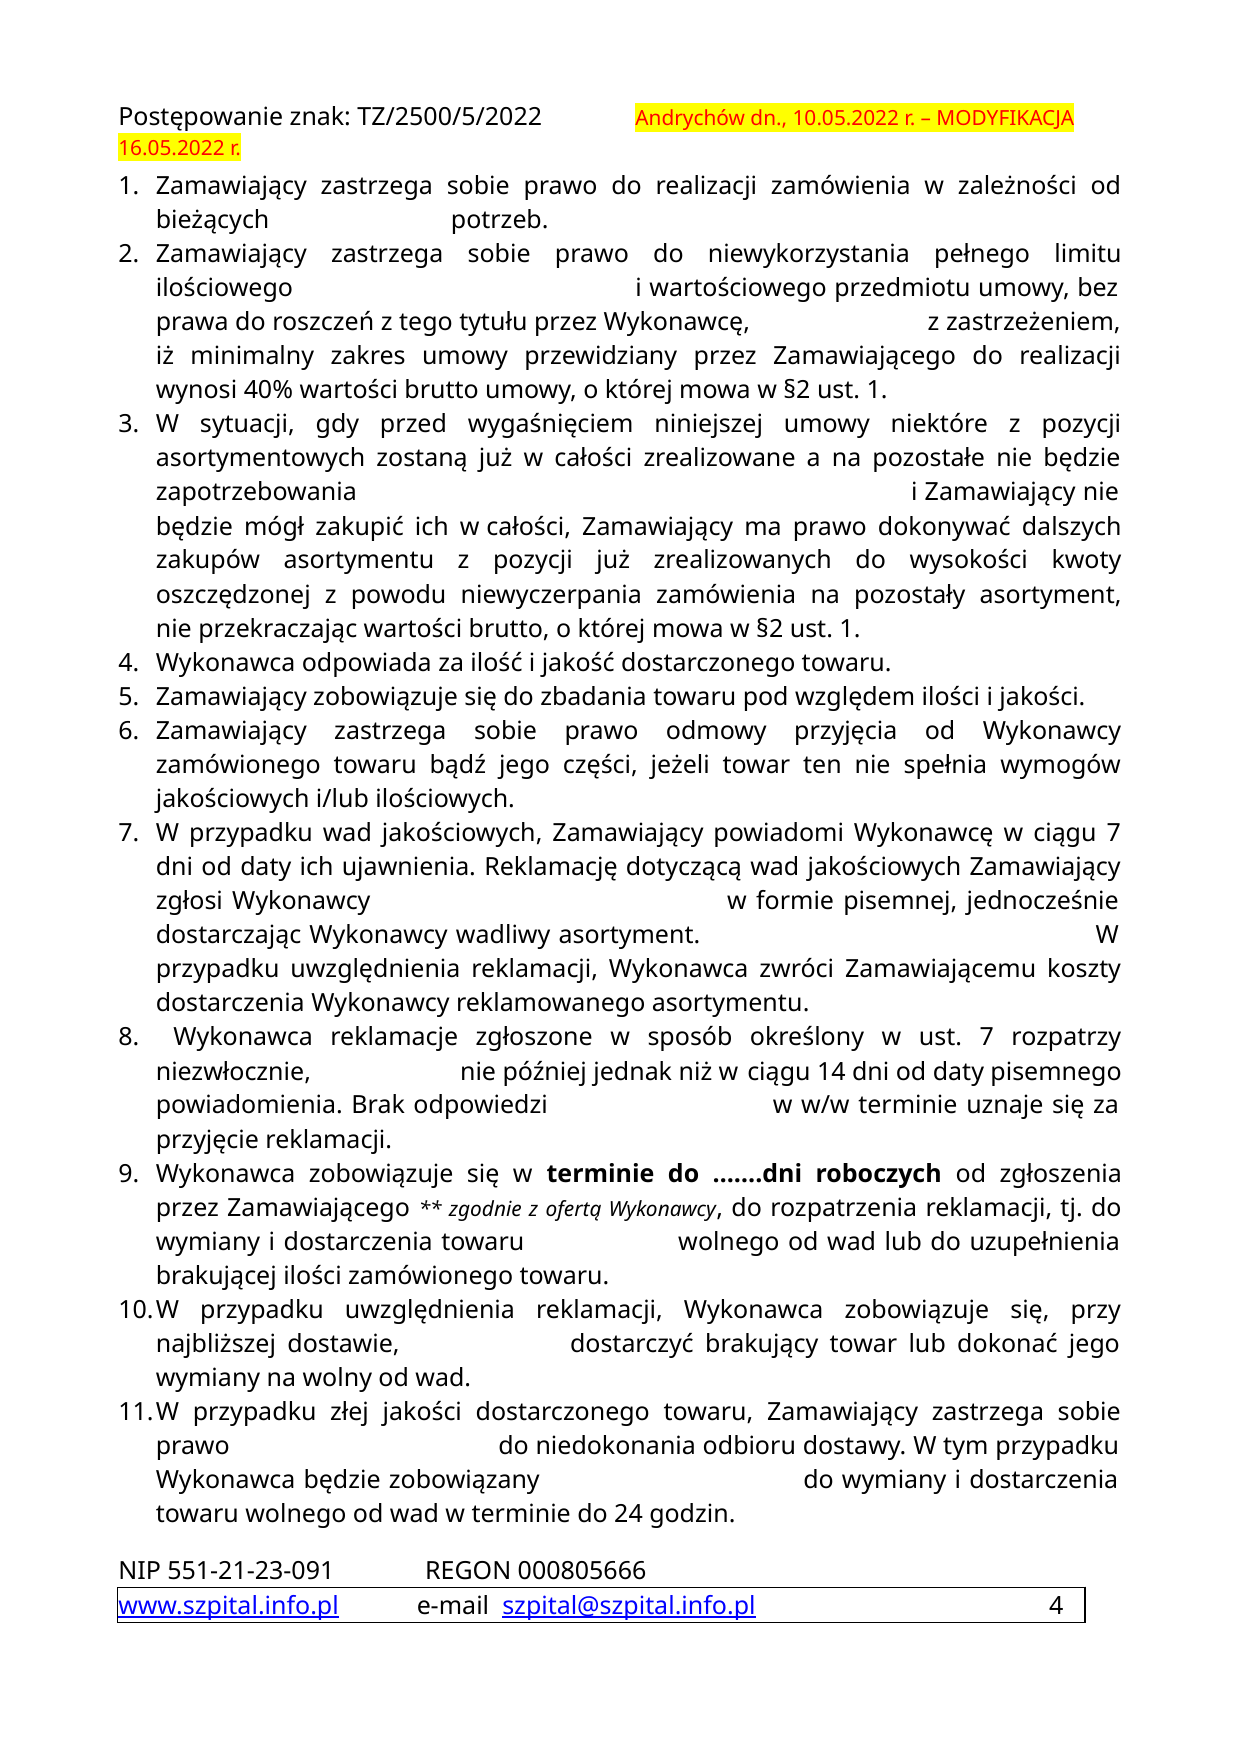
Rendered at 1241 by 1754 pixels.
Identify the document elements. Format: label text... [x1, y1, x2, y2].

list W sytuacji, gdy przed wygaśnięciem niniejszej umowy niektóre z pozycji asortymentowych zostaną już w całości zrealizowane a na pozostałe nie będzie zapotrzebowania i Zamawiający nie będzie mógł zakupić ich w całości, Zamawiający ma prawo dokonywać dalszych zakupów asortymentu z pozycji już zrealizowanych do wysokości kwoty oszczędzonej z powodu niewyczerpania zamówienia na pozostały asortyment, nie przekraczając wartości brutto, o której mowa w §2 ust. 1. [118, 406, 1122, 644]
list Zamawiający zastrzega sobie prawo do realizacji zamówienia w zależności od bieżących potrzeb. [118, 167, 1122, 236]
list Zamawiający zastrzega sobie prawo do niewykorzystania pełnego limitu ilościowego i wartościowego przedmiotu umowy, bez prawa do roszczeń z tego tytułu przez Wykonawcę, z zastrzeżeniem, iż minimalny zakres umowy przewidziany przez Zamawiającego do realizacji wynosi 40% wartości brutto umowy, o której mowa w §2 ust. 1. [118, 236, 1122, 406]
list Zamawiający zobowiązuje się do zbadania towaru pod względem ilości i jakości. [118, 678, 1122, 712]
list Wykonawca reklamacje zgłoszone w sposób określony w ust. 7 rozpatrzy niezwłocznie, nie później jednak niż w ciągu 14 dni od daty pisemnego powiadomienia. Brak odpowiedzi w w/w terminie uznaje się za przyjęcie reklamacji. [118, 1019, 1122, 1155]
list Wykonawca odpowiada za ilość i jakość dostarczonego towaru. [118, 644, 1122, 678]
list W przypadku wad jakościowych, Zamawiający powiadomi Wykonawcę w ciągu 7 dni od daty ich ujawnienia. Reklamację dotyczącą wad jakościowych Zamawiający zgłosi Wykonawcy w formie pisemnej, jednocześnie dostarczając Wykonawcy wadliwy asortyment. W przypadku uwzględnienia reklamacji, Wykonawca zwróci Zamawiającemu koszty dostarczenia Wykonawcy reklamowanego asortymentu. [118, 815, 1122, 1019]
list Zamawiający zastrzega sobie prawo odmowy przyjęcia od Wykonawcy zamówionego towaru bądź jego części, jeżeli towar ten nie spełnia wymogów jakościowych i/lub ilościowych. [118, 712, 1122, 815]
list W przypadku złej jakości dostarczonego towaru, Zamawiający zastrzega sobie prawo do niedokonania odbioru dostawy. W tym przypadku Wykonawca będzie zobowiązany do wymiany i dostarczenia towaru wolnego od wad w terminie do 24 godzin. [118, 1394, 1122, 1530]
list W przypadku uwzględnienia reklamacji, Wykonawca zobowiązuje się, przy najbliższej dostawie, dostarczyć brakujący towar lub dokonać jego wymiany na wolny od wad. [118, 1292, 1122, 1394]
list Wykonawca zobowiązuje się w terminie do …….dni roboczych od zgłoszenia przez Zamawiającego ** zgodnie z ofertą Wykonawcy, do rozpatrzenia reklamacji, tj. do wymiany i dostarczenia towaru wolnego od wad lub do uzupełnienia brakującej ilości zamówionego towaru. [118, 1155, 1122, 1292]
